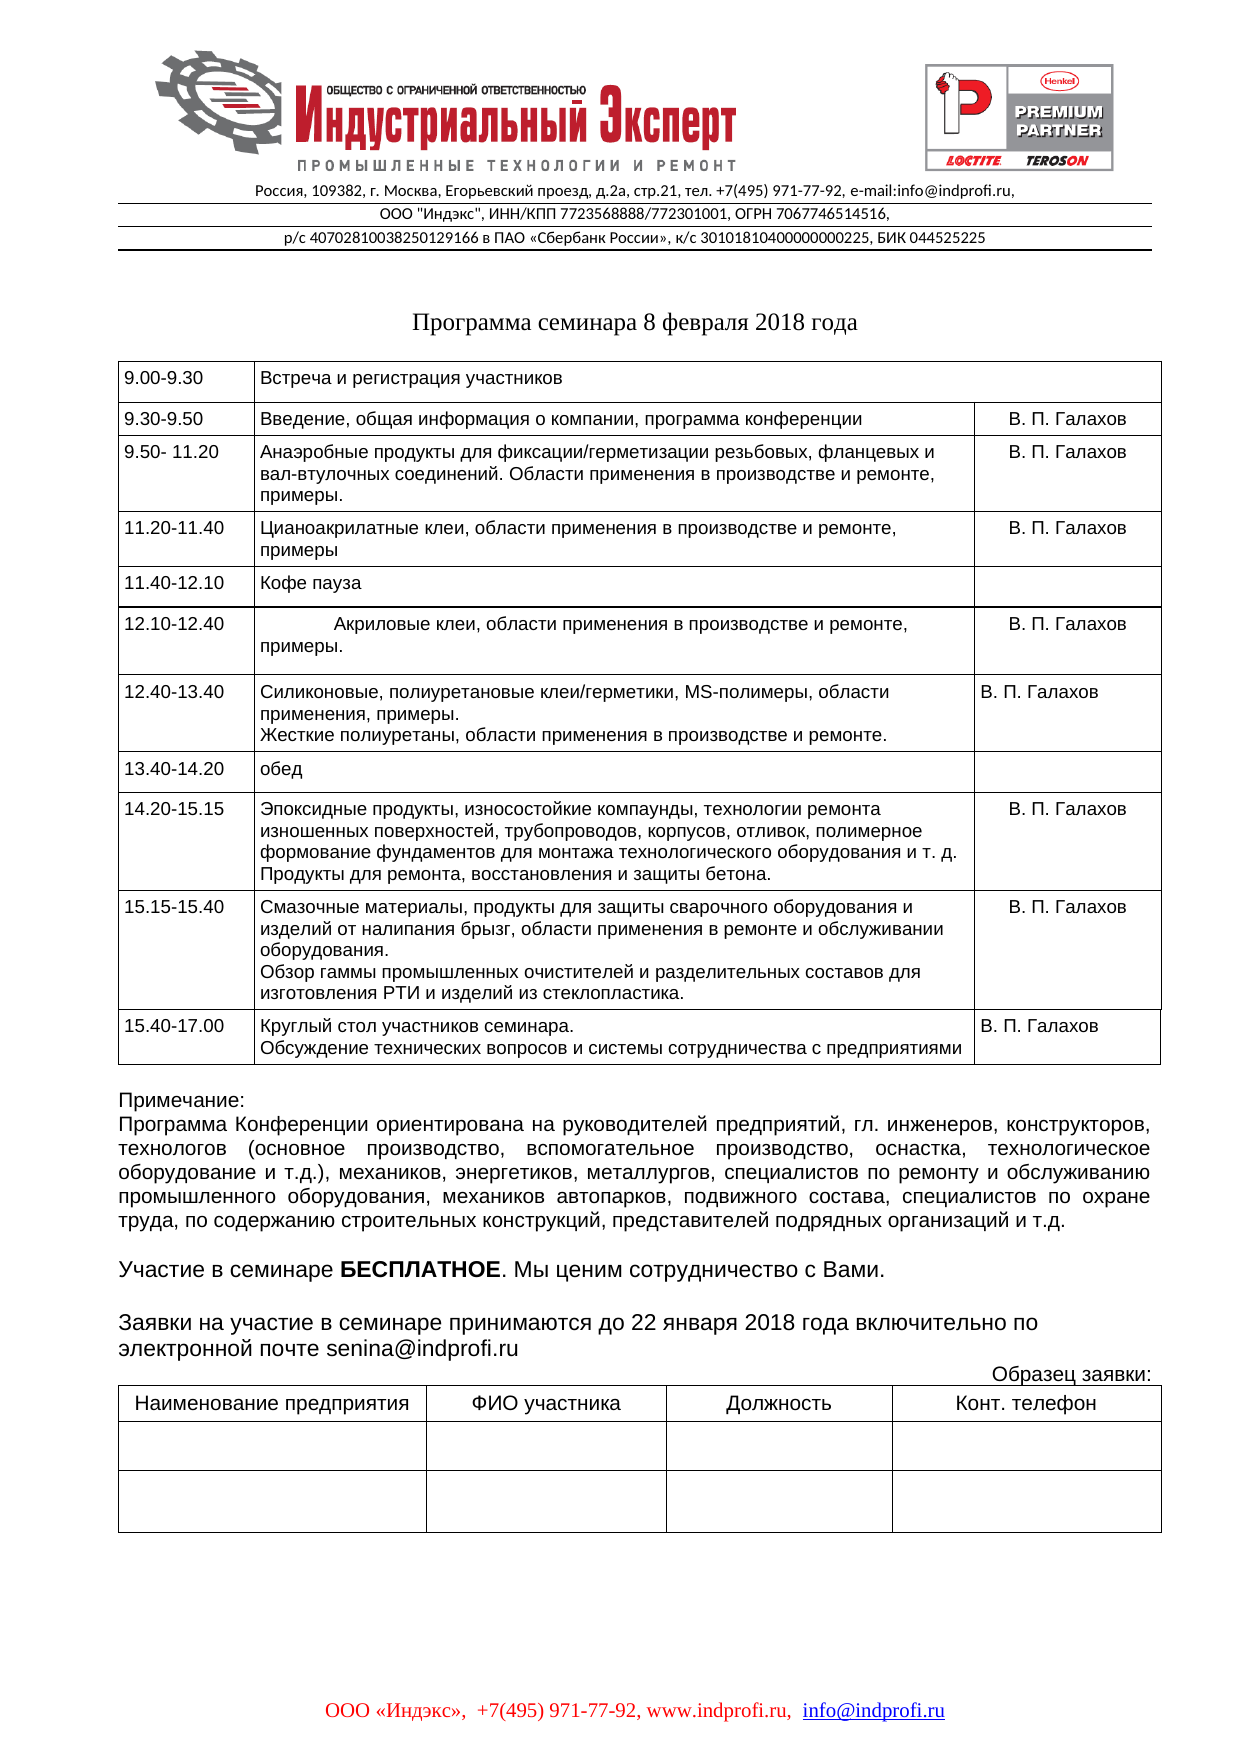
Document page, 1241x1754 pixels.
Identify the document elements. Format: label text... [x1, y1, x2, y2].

table_cell 9.30-9.50 [119, 403, 254, 435]
table_cell 12.40-13.40 [119, 675, 254, 751]
text Заявки на участие в семинаре принимаются до 22 января 2018 года включительно по электронной почте senina@indprofi.ru [118, 1309, 1152, 1361]
table_cell [427, 1422, 666, 1470]
text Программа Конференции ориентирована на руководителей предприятий, гл. инженеров, конструкторов, технологов (основное производство, вспомогательное производство, оснастка, технологическое оборудование и т.д.), механиков, энергетиков, металлургов, специалистов по ремонту и обслуживанию промышленного оборудования, механиков автопарков, подвижного состава, специалистов по охране труда, по содержанию строительных конструкций, представителей подрядных организаций и т.д. [118, 1112, 1152, 1232]
table_cell В. П. Галахов [975, 793, 1161, 890]
table_cell В. П. Галахов [975, 675, 1161, 751]
table_cell В. П. Галахов [975, 403, 1161, 435]
text Программа семинара 8 февраля 2018 года [118, 307, 1152, 335]
table_cell Введение, общая информация о компании, программа конференции [255, 403, 974, 435]
table_cell [975, 752, 1161, 792]
table_cell В. П. Галахов [975, 1010, 1160, 1064]
table_cell 11.40-12.10 [119, 567, 254, 606]
table_cell [667, 1422, 892, 1470]
table_cell 11.20-11.40 [119, 512, 254, 566]
table_cell Цианоакрилатные клеи, области применения в производстве и ремонте, примеры [255, 512, 974, 566]
table_cell 12.10-12.40 [119, 608, 254, 674]
table_cell обед [255, 752, 974, 792]
table_cell 9.50- 11.20 [119, 436, 254, 511]
table_cell В. П. Галахов [975, 512, 1161, 566]
table_header Должность [667, 1386, 892, 1421]
table_cell [667, 1471, 892, 1532]
table_cell Смазочные материалы, продукты для защиты сварочного оборудования и изделий от налипания брызг, области применения в ремонте и обслуживании оборудования. Обзор гаммы промышленных очистителей и разделительных составов для изготовления РТИ и изделий из стеклопластика. [255, 891, 974, 1009]
table_cell Эпоксидные продукты, износостойкие компаунды, технологии ремонта изношенных поверхностей, трубопроводов, корпусов, отливок, полимерное формование фундаментов для монтажа технологического оборудования и т. д. Продукты для ремонта, восстановления и защиты бетона. [255, 793, 974, 890]
table_cell [427, 1471, 666, 1532]
table_header Наименование предприятия [119, 1386, 426, 1421]
table_cell Акриловые клеи, области применения в производстве и ремонте, примеры. [255, 608, 974, 674]
table_cell Кофе пауза [255, 567, 974, 606]
table_cell [119, 1422, 426, 1470]
table_cell В. П. Галахов [975, 436, 1161, 511]
table_cell 15.15-15.40 [119, 891, 254, 1009]
text Примечание: [118, 1088, 1152, 1112]
table_header Конт. телефон [893, 1386, 1161, 1421]
picture [148, 44, 1122, 181]
table_cell 14.20-15.15 [119, 793, 254, 890]
table_header 9.00-9.30 [119, 362, 254, 402]
text Участие в семинаре БЕСПЛАТНОЕ. Мы ценим сотрудничество с Вами. [118, 1256, 1152, 1282]
table_cell 15.40-17.00 [119, 1010, 254, 1064]
table_header Встреча и регистрация участников [255, 362, 1161, 402]
table_cell [893, 1471, 1161, 1532]
table_cell [893, 1422, 1161, 1470]
table_cell Анаэробные продукты для фиксации/герметизации резьбовых, фланцевых и вал-втулочных соединений. Области применения в производстве и ремонте, примеры. [255, 436, 974, 511]
table_cell В. П. Галахов [975, 608, 1161, 674]
table_cell 13.40-14.20 [119, 752, 254, 792]
table_cell [975, 567, 1161, 606]
table_cell Силиконовые, полиуретановые клеи/герметики, MS-полимеры, области применения, примеры. Жесткие полиуретаны, области применения в производстве и ремонте. [255, 675, 974, 751]
table_cell В. П. Галахов [975, 891, 1161, 1009]
table_cell Круглый стол участников семинара. Обсуждение технических вопросов и системы сотрудничества с предприятиями [255, 1010, 974, 1064]
table_cell [119, 1471, 426, 1532]
table_header ФИО участника [427, 1386, 666, 1421]
text Образец заявки: [118, 1361, 1152, 1385]
